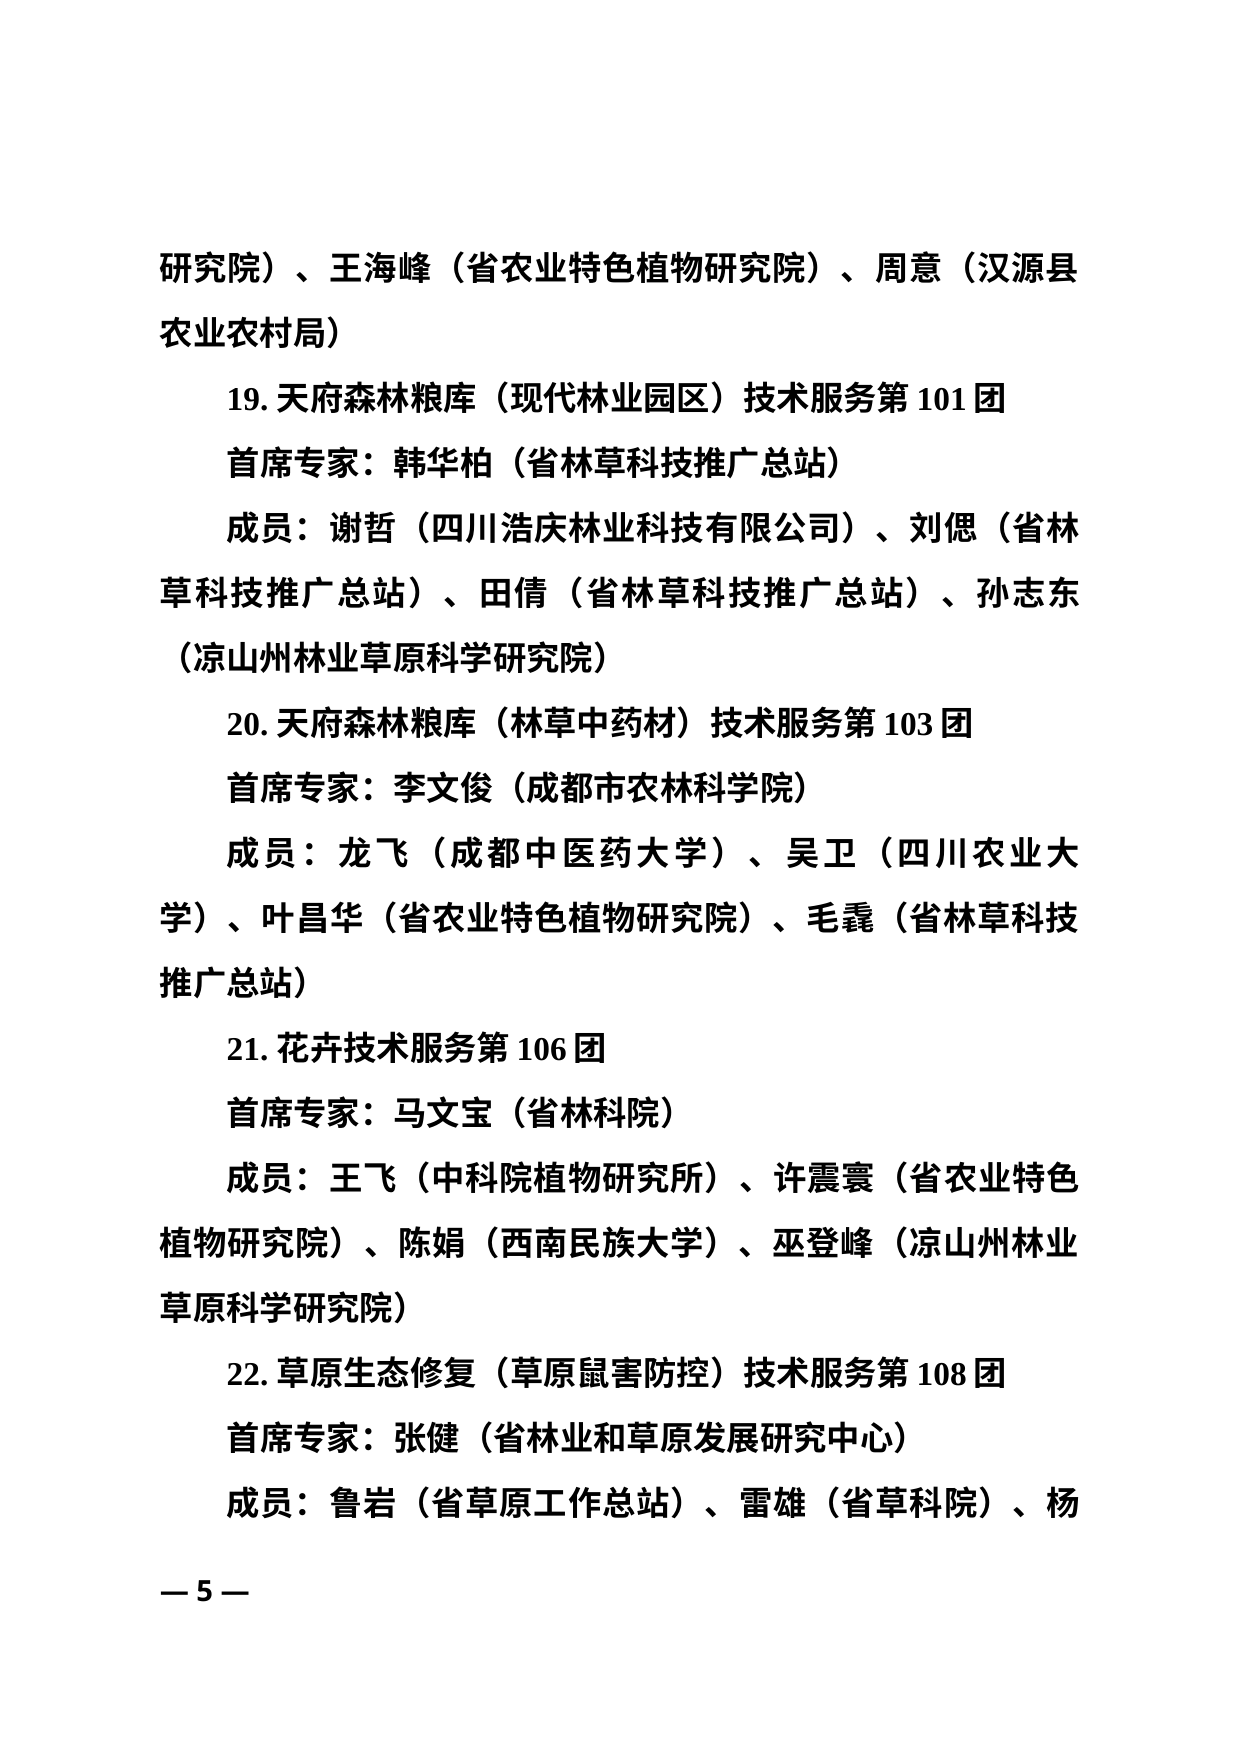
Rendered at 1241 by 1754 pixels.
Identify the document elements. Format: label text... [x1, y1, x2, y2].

text 首席专家：李文俊（成都市农林科学院） [159, 753, 1081, 818]
text 首席专家：韩华柏（省林草科技推广总站） [159, 428, 1081, 493]
text 成员：谢哲（四川浩庆林业科技有限公司）、刘偲（省林草科技推广总站）、田倩（省林草科技推广总站）、孙志东（凉山州林业草原科学研究院） [159, 493, 1081, 688]
text 19. 天府森林粮库（现代林业园区）技术服务第101团 [159, 363, 1081, 428]
text 成员：龙飞（成都中医药大学）、吴卫（四川农业大学）、叶昌华（省农业特色植物研究院）、毛毳（省林草科技推广总站） [159, 818, 1081, 1013]
text 20. 天府森林粮库（林草中药材）技术服务第103团 [159, 688, 1081, 753]
text 首席专家：张健（省林业和草原发展研究中心） [159, 1403, 1081, 1468]
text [159, 233, 1081, 363]
text 22. 草原生态修复（草原鼠害防控）技术服务第108团 [159, 1338, 1081, 1403]
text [159, 1468, 1081, 1533]
text 21. 花卉技术服务第106团 [159, 1013, 1081, 1078]
text 成员：王飞（中科院植物研究所）、许震寰（省农业特色植物研究院）、陈娟（西南民族大学）、巫登峰（凉山州林业草原科学研究院） [159, 1143, 1081, 1338]
text 首席专家：马文宝（省林科院） [159, 1078, 1081, 1143]
